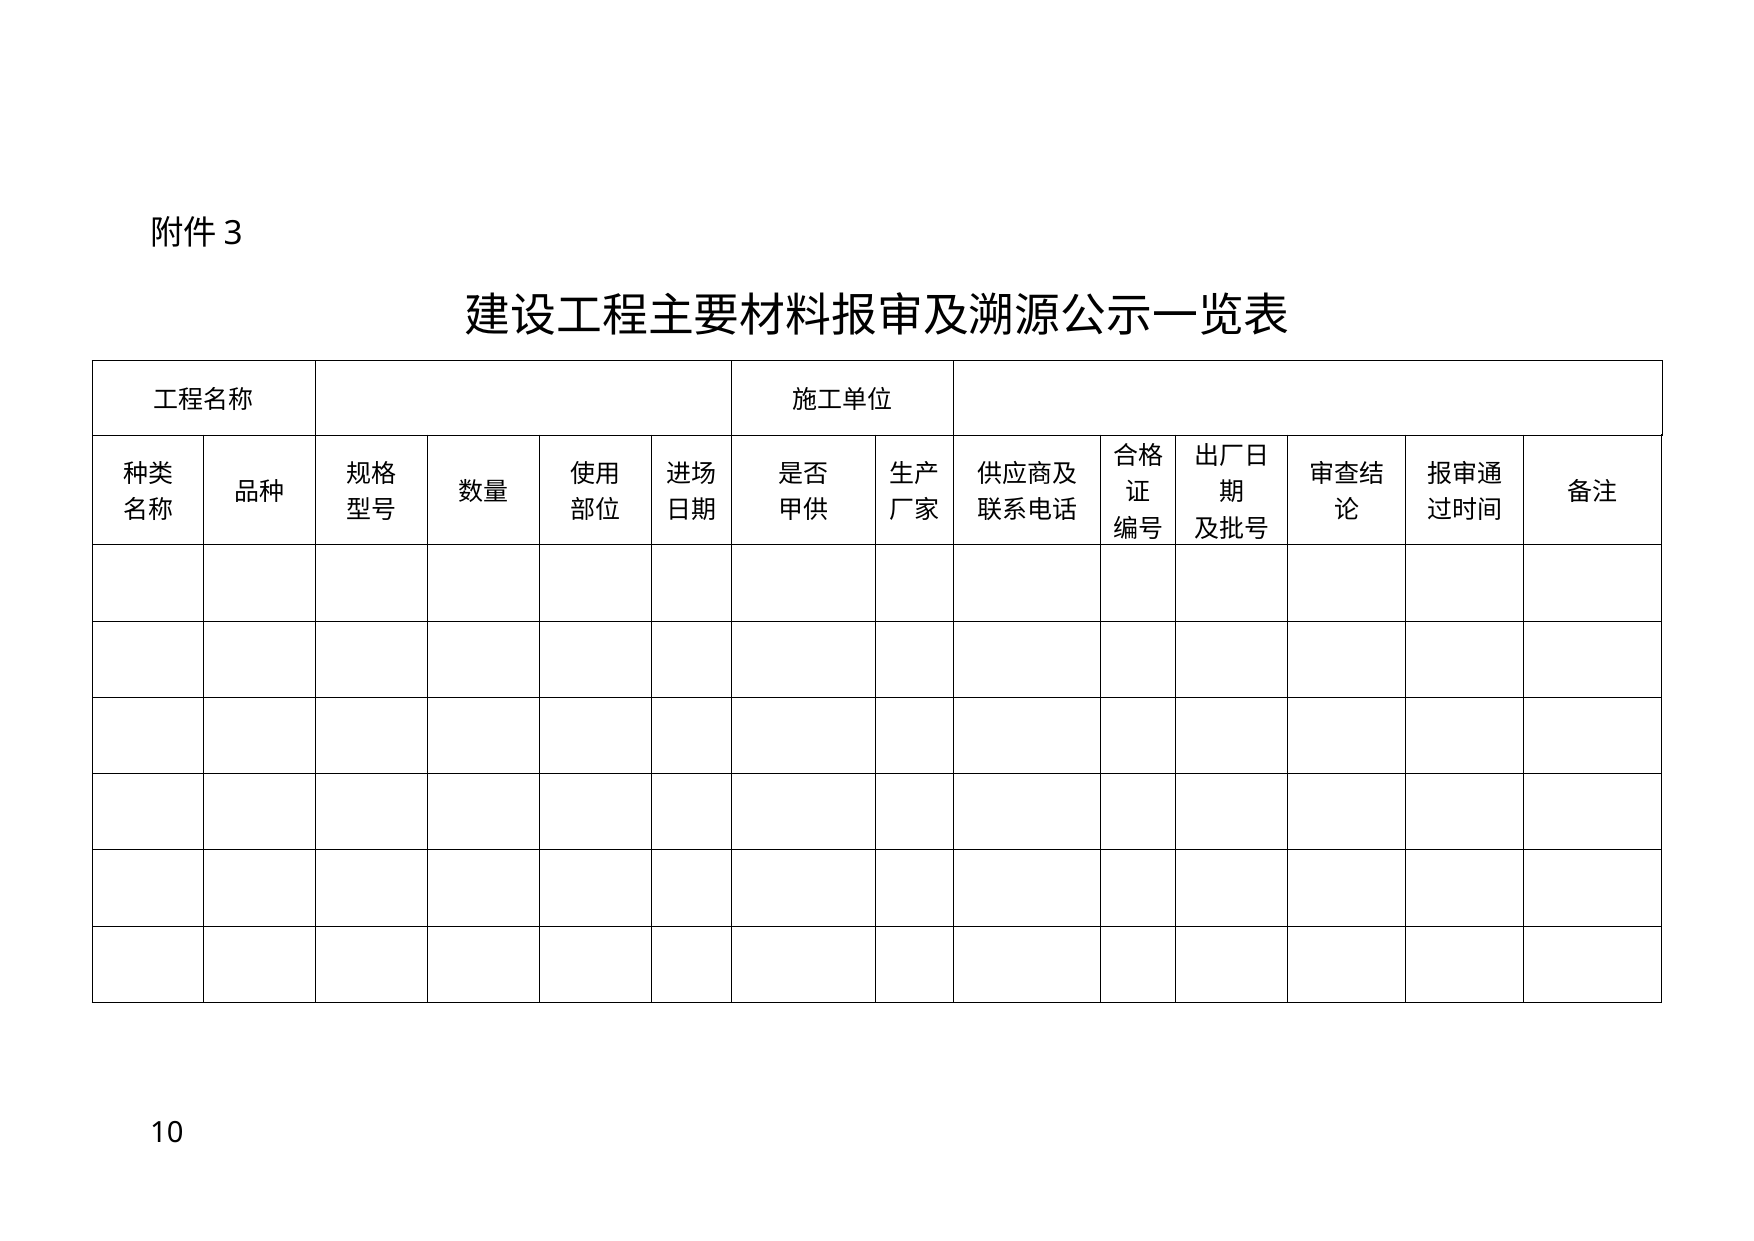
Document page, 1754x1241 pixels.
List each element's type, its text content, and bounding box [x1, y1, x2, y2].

table_cell [204, 927, 315, 1002]
table_cell [1406, 622, 1523, 697]
table_cell [652, 545, 731, 621]
table_cell [1176, 622, 1287, 697]
table_cell 出厂日期 及批号 [1176, 436, 1287, 544]
table_cell [652, 622, 731, 697]
text 附件3 [150, 198, 1604, 263]
table_cell [876, 927, 953, 1002]
table_cell [1524, 698, 1661, 773]
table_cell [1406, 545, 1523, 621]
table_cell [1176, 850, 1287, 926]
table_header 施工单位 [732, 361, 953, 434]
table_cell [1176, 545, 1287, 621]
table_cell [732, 698, 875, 773]
table_cell [876, 774, 953, 849]
table_header 工程名称 [93, 361, 315, 434]
table_cell 报审通过时间 [1406, 436, 1523, 544]
table_cell [316, 545, 427, 621]
table_cell [876, 545, 953, 621]
table_cell [93, 850, 203, 926]
table_cell [652, 850, 731, 926]
table_cell [652, 927, 731, 1002]
table_cell [428, 850, 539, 926]
table_cell [732, 774, 875, 849]
table_cell [316, 622, 427, 697]
table_cell [1176, 774, 1287, 849]
table_cell [1406, 774, 1523, 849]
table_cell [428, 698, 539, 773]
table_cell [1524, 850, 1661, 926]
table_cell [204, 850, 315, 926]
table_cell [1288, 622, 1405, 697]
table_cell 审查结论 [1288, 436, 1405, 544]
table_cell [540, 774, 651, 849]
table_header [954, 361, 1662, 434]
table_cell [540, 622, 651, 697]
table_cell [1101, 698, 1175, 773]
table_cell [204, 698, 315, 773]
table_cell [428, 622, 539, 697]
table_cell [540, 850, 651, 926]
table_cell [1101, 545, 1175, 621]
table_cell [954, 622, 1100, 697]
table_cell [1288, 545, 1405, 621]
table_cell [1288, 927, 1405, 1002]
table_cell [1288, 698, 1405, 773]
table_cell [428, 545, 539, 621]
table_cell [204, 774, 315, 849]
table_cell [540, 927, 651, 1002]
table_cell [428, 927, 539, 1002]
table_cell [93, 774, 203, 849]
table_cell [954, 698, 1100, 773]
table_cell [93, 622, 203, 697]
table_cell 是否 甲供 [732, 436, 875, 544]
table_cell [1101, 850, 1175, 926]
table_cell 规格 型号 [316, 436, 427, 544]
table_cell [540, 545, 651, 621]
table_cell [954, 774, 1100, 849]
table_cell [732, 850, 875, 926]
table_cell [428, 774, 539, 849]
table_cell [540, 698, 651, 773]
table_cell [93, 545, 203, 621]
table_cell [954, 545, 1100, 621]
table_cell [652, 774, 731, 849]
table_cell [1101, 927, 1175, 1002]
table_cell [732, 622, 875, 697]
table_cell [1288, 774, 1405, 849]
table_cell [1176, 698, 1287, 773]
table_cell 备注 [1524, 436, 1661, 544]
table_cell [876, 622, 953, 697]
table_cell [1176, 927, 1287, 1002]
table_cell [204, 545, 315, 621]
text 建设工程主要材料报审及溯源公示一览表 [150, 263, 1604, 360]
table_cell [1524, 927, 1661, 1002]
table_cell [316, 774, 427, 849]
table_cell [93, 698, 203, 773]
table_cell [876, 850, 953, 926]
table_cell 供应商及 联系电话 [954, 436, 1100, 544]
table_cell [1101, 774, 1175, 849]
table_cell [1406, 850, 1523, 926]
table_cell 品种 [204, 436, 315, 544]
table_cell 数量 [428, 436, 539, 544]
table_cell 使用 部位 [540, 436, 651, 544]
table_cell [316, 927, 427, 1002]
table_cell 进场 日期 [652, 436, 731, 544]
table_cell [316, 850, 427, 926]
table_cell [1524, 545, 1661, 621]
table_cell [1406, 698, 1523, 773]
table_cell [954, 927, 1100, 1002]
table_cell [732, 545, 875, 621]
table_cell [93, 927, 203, 1002]
table_cell [1406, 927, 1523, 1002]
table_cell [1524, 622, 1661, 697]
table_cell [316, 698, 427, 773]
table_cell [1288, 850, 1405, 926]
table_cell 种类 名称 [93, 436, 203, 544]
table_cell 合格证 编号 [1101, 436, 1175, 544]
table_cell [732, 927, 875, 1002]
table_cell [1101, 622, 1175, 697]
table_cell [876, 698, 953, 773]
table_cell [1524, 774, 1661, 849]
table_cell [652, 698, 731, 773]
table_header [316, 361, 731, 434]
table_cell 生产 厂家 [876, 436, 953, 544]
table_cell [204, 622, 315, 697]
table_cell [954, 850, 1100, 926]
